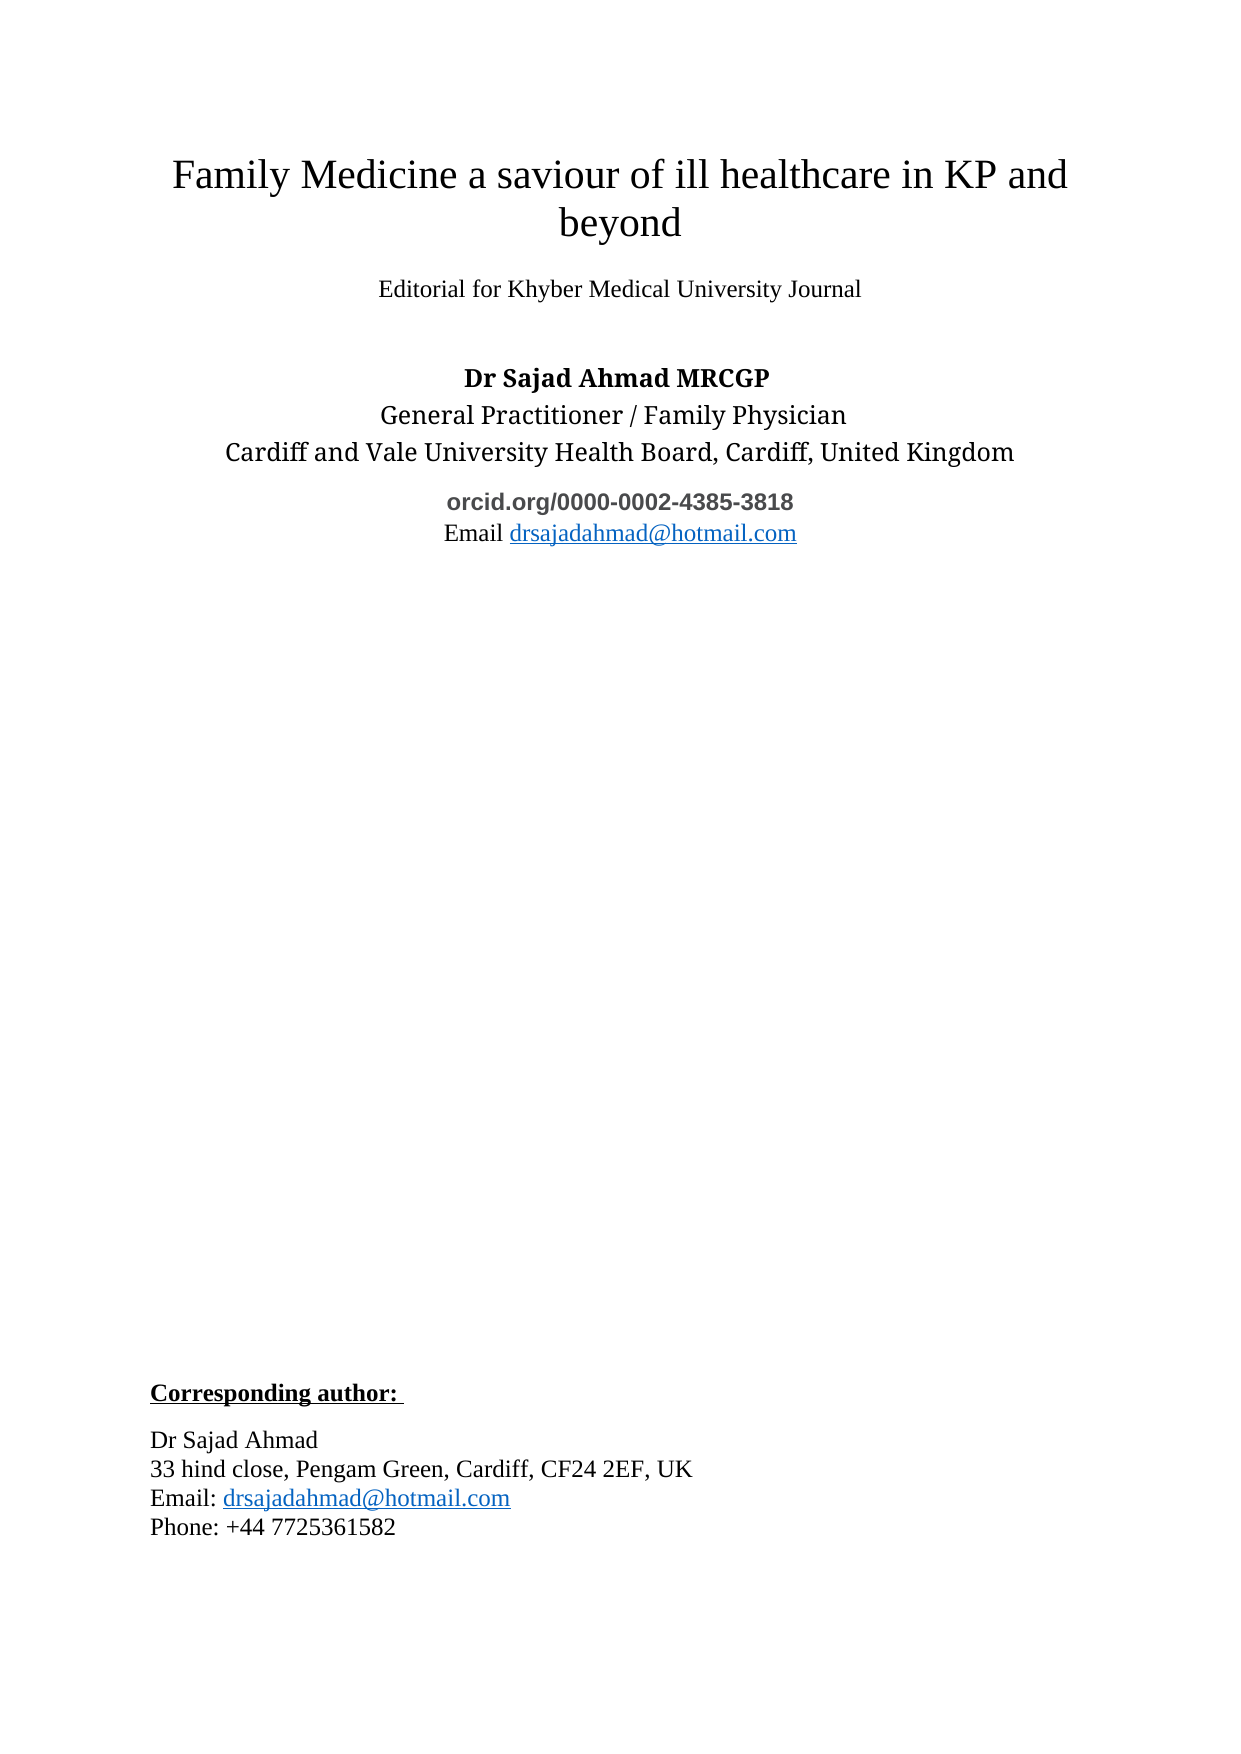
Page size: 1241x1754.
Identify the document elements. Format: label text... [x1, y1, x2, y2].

text Dr Sajad Ahmad [150, 1425, 1090, 1454]
text orcid.org/0000-0002-4385-3818 Email drsajadahmad@hotmail.com [150, 488, 1090, 546]
text Dr Sajad Ahmad MRCGP General Practitioner / Family Physician Cardiff and Vale University Health Board, Cardiff, United Kingdom [150, 361, 1090, 468]
text 33 hind close, Pengam Green, Cardiff, CF24 2EF, UK [150, 1454, 1090, 1483]
text Family Medicine a saviour of ill healthcare in KP and beyond [150, 150, 1090, 246]
text Email: drsajadahmad@hotmail.com [150, 1483, 1090, 1512]
text Editorial for Khyber Medical University Journal [150, 274, 1090, 303]
text Corresponding author: [150, 1378, 1090, 1406]
text Phone: +44 7725361582 [150, 1512, 1090, 1540]
